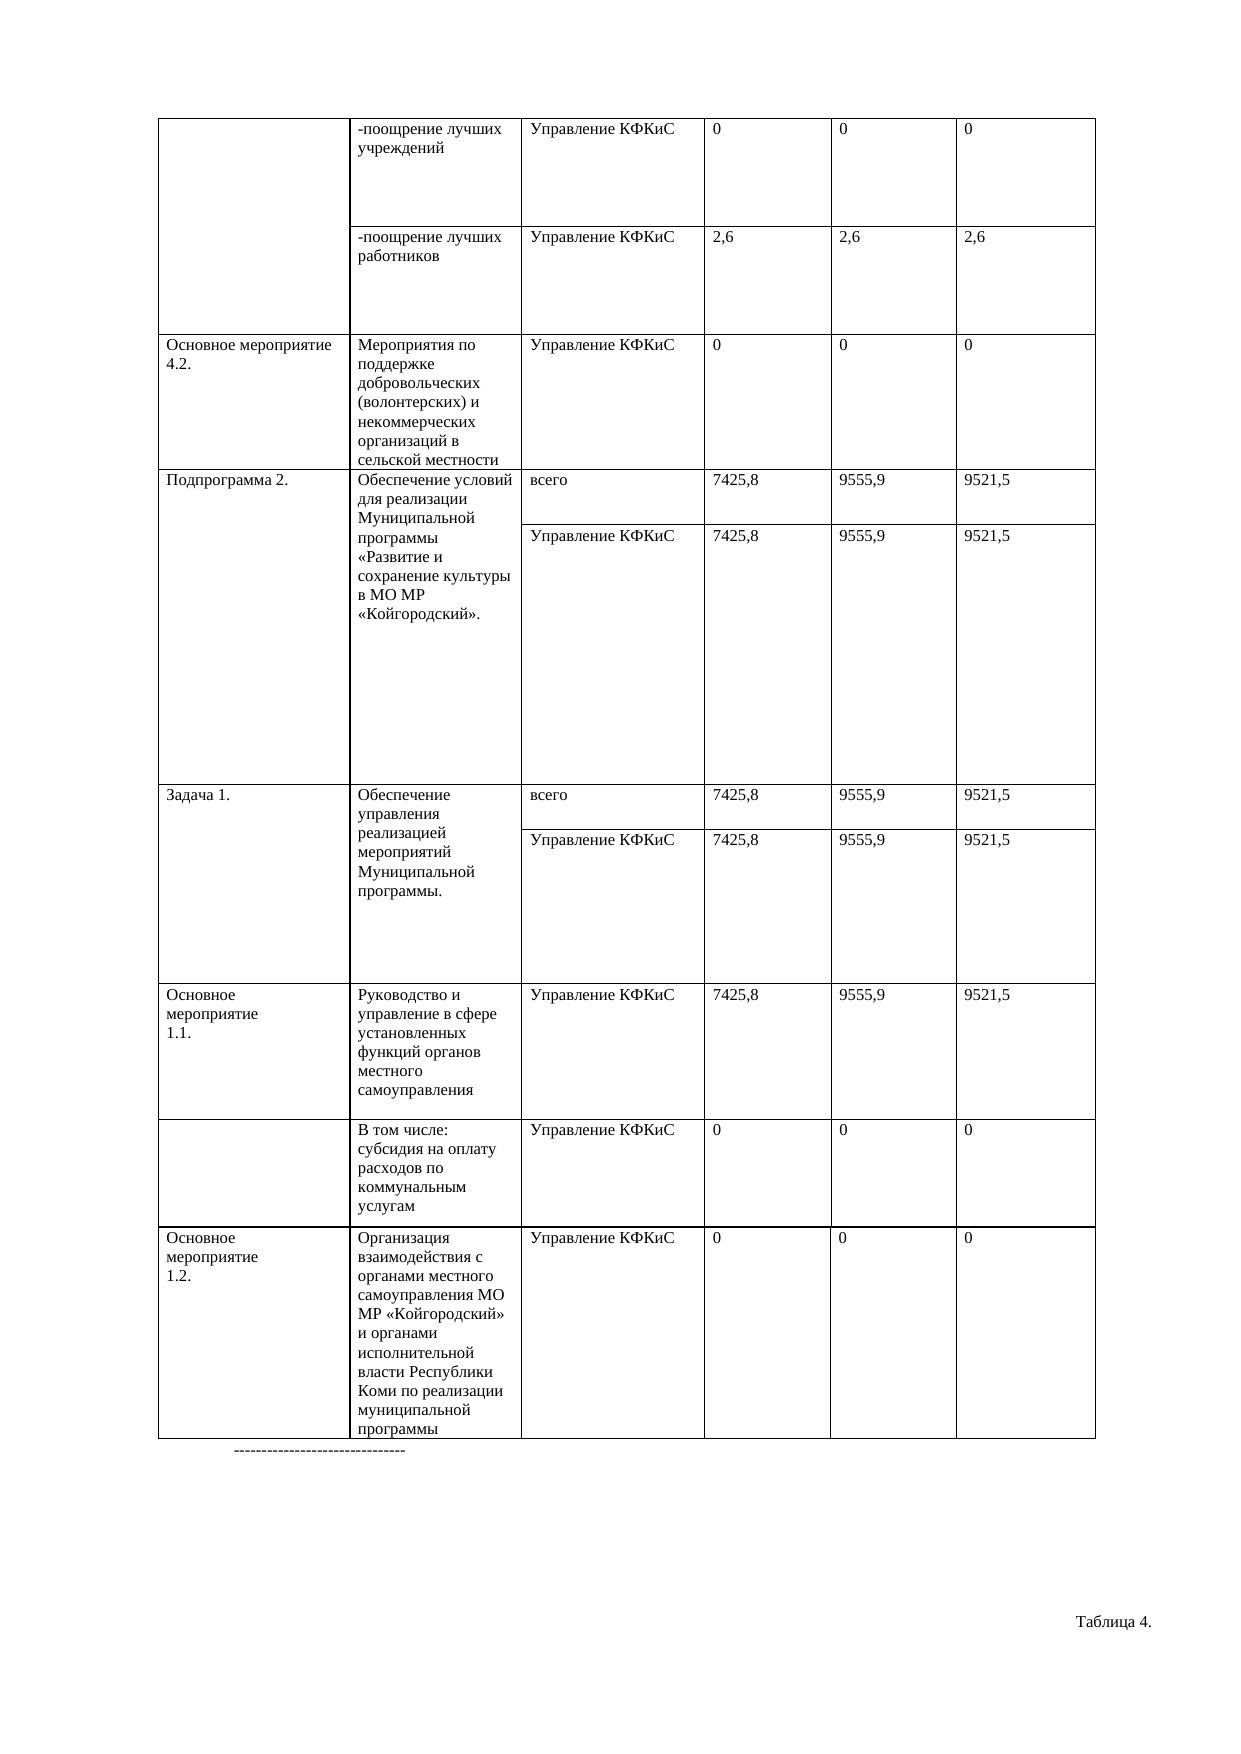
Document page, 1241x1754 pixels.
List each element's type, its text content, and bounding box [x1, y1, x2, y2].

table_cell 0 [831, 1228, 956, 1438]
table_cell [159, 1120, 349, 1226]
table_cell Организация взаимодействия с органами местного самоуправления МО МР «Койгородский» и органами исполнительной власти Республики Коми по реализации муниципальной программы [351, 1228, 521, 1438]
table_cell 0 [957, 119, 1095, 226]
table_cell Обеспечение условий для реализации Муниципальной программы «Развитие и сохранение культуры в МО МР «Койгородский». [351, 470, 521, 784]
table_cell Управление КФКиС [522, 1120, 704, 1226]
table_cell 9521,5 [957, 525, 1095, 784]
table_cell Управление КФКиС [522, 119, 704, 226]
table_cell Руководство и управление в сфере установленных функций органов местного самоуправления [351, 984, 521, 1118]
table_cell Задача 1. [159, 785, 349, 983]
text ------------------------------- [177, 1439, 1152, 1458]
table_cell 9555,9 [832, 830, 956, 983]
table_cell Управление КФКиС [522, 335, 704, 469]
table_cell -поощрение лучших учреждений [351, 119, 521, 226]
table_cell 9555,9 [832, 785, 956, 829]
table_cell В том числе: субсидия на оплату расходов по коммунальным услугам [351, 1120, 521, 1226]
table_cell 0 [705, 119, 831, 226]
table_cell 0 [957, 335, 1095, 469]
table_cell 0 [832, 1120, 956, 1226]
table_cell 2,6 [705, 227, 831, 334]
table_cell 9521,5 [957, 984, 1095, 1118]
table_cell 7425,8 [705, 785, 831, 829]
table_cell 0 [957, 1120, 1095, 1226]
table_cell Обеспечение управления реализацией мероприятий Муниципальной программы. [351, 785, 521, 983]
table_cell 0 [705, 335, 831, 469]
table_cell 7425,8 [705, 830, 831, 983]
table_cell 0 [957, 1228, 1095, 1438]
table_cell 9555,9 [832, 470, 956, 524]
text Таблица 4. [177, 1612, 1152, 1631]
table_cell 0 [832, 119, 956, 226]
table_cell 0 [832, 335, 956, 469]
table_cell Основное мероприятие 1.2. [159, 1228, 349, 1438]
table_cell 7425,8 [705, 984, 831, 1118]
table_cell Управление КФКиС [522, 984, 704, 1118]
table_cell 0 [705, 1228, 830, 1438]
table_cell 7425,8 [705, 525, 831, 784]
table_cell Основное мероприятие 1.1. [159, 984, 349, 1118]
table_cell [159, 119, 349, 334]
table_cell Управление КФКиС [522, 227, 704, 334]
table_cell 2,6 [957, 227, 1095, 334]
table_cell 2,6 [832, 227, 956, 334]
table_cell всего [522, 470, 704, 524]
table_cell 9521,5 [957, 470, 1095, 524]
table_cell Подпрограмма 2. [159, 470, 349, 784]
table_cell Управление КФКиС [522, 830, 704, 983]
table_cell Управление КФКиС [522, 1228, 704, 1438]
table_cell 9555,9 [832, 525, 956, 784]
table_cell 9521,5 [957, 785, 1095, 829]
table_cell 0 [705, 1120, 831, 1226]
table_cell 9555,9 [832, 984, 956, 1118]
table_cell 7425,8 [705, 470, 831, 524]
table_cell -поощрение лучших работников [351, 227, 521, 334]
table_cell Мероприятия по поддержке добровольческих (волонтерских) и некоммерческих организаций в сельской местности [351, 335, 521, 469]
table_cell Управление КФКиС [522, 525, 704, 784]
table_cell всего [522, 785, 704, 829]
table_cell 9521,5 [957, 830, 1095, 983]
table_cell Основное мероприятие 4.2. [159, 335, 349, 469]
